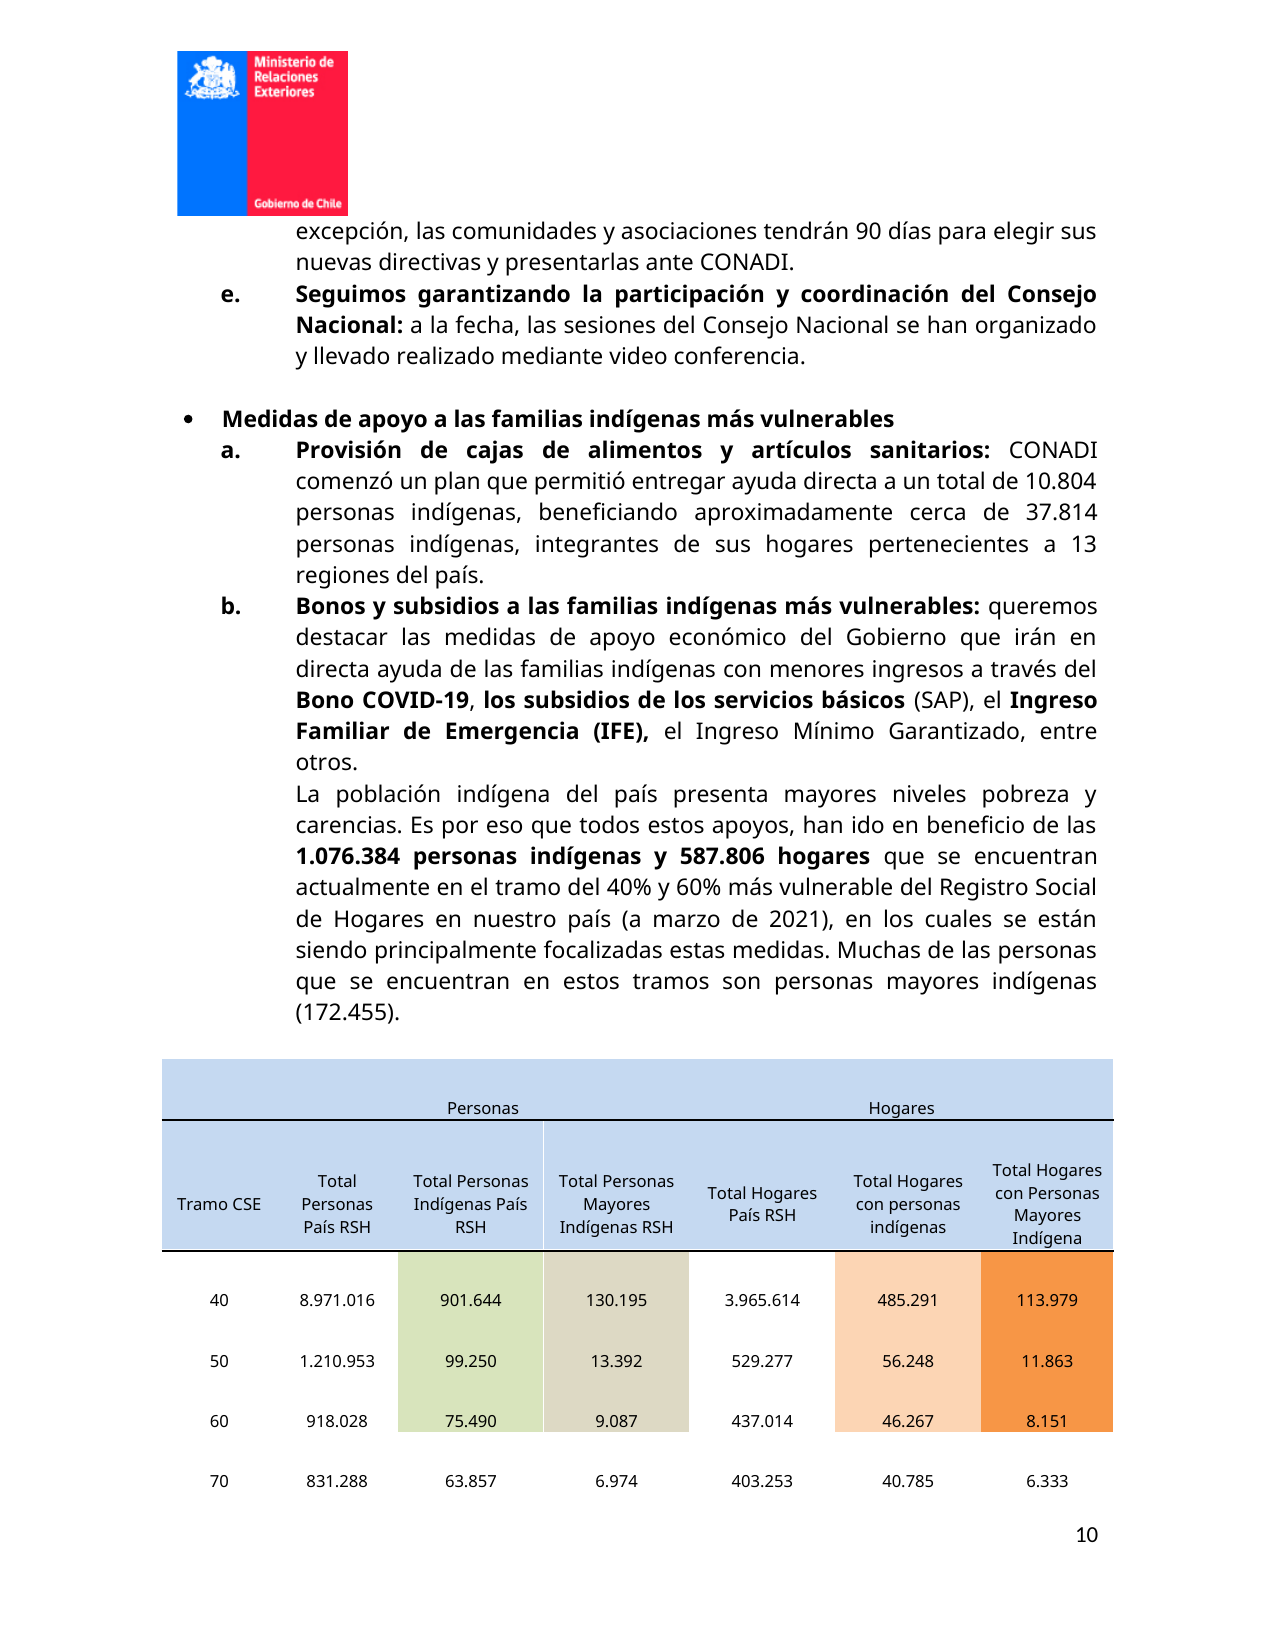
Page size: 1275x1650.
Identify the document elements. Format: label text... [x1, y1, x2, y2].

table_cell 529.277 [689, 1312, 835, 1372]
list La población indígena del país presenta mayores niveles pobreza y carencias. Es por eso que todos estos apoyos, han ido en beneficio de las 1.076.384 personas indígenas y 587.806 hogares que se encuentran actualmente en el tramo del 40% y 60% más vulnerable del Registro Social de Hogares en nuestro país (a marzo de 2021), en los cuales se están siendo principalmente focalizadas estas medidas. Muchas de las personas que se encuentran en estos tramos son personas mayores indígenas (172.455). [295, 778, 1098, 1028]
table_cell 437.014 [689, 1372, 835, 1432]
table_cell Total Hogares con personas indígenas [835, 1121, 981, 1249]
table_cell Total Hogares con Personas Mayores Indígena [981, 1121, 1113, 1249]
table_header Personas [276, 1059, 689, 1119]
table_cell 60 [162, 1372, 276, 1432]
table_cell 8.971.016 [276, 1252, 398, 1312]
table_cell 40.785 [835, 1432, 981, 1492]
table_cell 113.979 [981, 1252, 1113, 1312]
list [220, 148, 1098, 278]
list Provisión de cajas de alimentos y artículos sanitarios: CONADI comenzó un plan que permitió entregar ayuda directa a un total de 10.804 personas indígenas, beneficiando aproximadamente cerca de 37.814 personas indígenas, integrantes de sus hogares pertenecientes a 13 regiones del país. [220, 434, 1098, 590]
list Medidas de apoyo a las familias indígenas más vulnerables [184, 403, 1098, 434]
table_cell 831.288 [276, 1432, 398, 1492]
table_cell 13.392 [544, 1312, 689, 1372]
table_cell 8.151 [981, 1372, 1113, 1432]
table_cell 63.857 [398, 1432, 543, 1492]
table_cell 6.974 [544, 1432, 689, 1492]
table_cell 6.333 [981, 1432, 1113, 1492]
table_cell 11.863 [981, 1312, 1113, 1372]
table_cell 56.248 [835, 1312, 981, 1372]
table_header [162, 1059, 276, 1119]
table_cell 70 [162, 1432, 276, 1492]
table_cell 75.490 [398, 1372, 543, 1432]
list Seguimos garantizando la participación y coordinación del Consejo Nacional: a la fecha, las sesiones del Consejo Nacional se han organizado y llevado realizado mediante video conferencia. [220, 278, 1098, 371]
list Bonos y subsidios a las familias indígenas más vulnerables: queremos destacar las medidas de apoyo económico del Gobierno que irán en directa ayuda de las familias indígenas con menores ingresos a través del Bono COVID-19, los subsidios de los servicios básicos (SAP), el Ingreso Familiar de Emergencia (IFE), el Ingreso Mínimo Garantizado, entre otros. [220, 590, 1098, 778]
table_cell 40 [162, 1252, 276, 1312]
table_cell 46.267 [835, 1372, 981, 1432]
table_cell Total Personas Indígenas País RSH [398, 1121, 543, 1249]
table_header Hogares [689, 1059, 1113, 1119]
table_cell 99.250 [398, 1312, 543, 1372]
table_cell 485.291 [835, 1252, 981, 1312]
table_cell 3.965.614 [689, 1252, 835, 1312]
table_cell 901.644 [398, 1252, 543, 1312]
table_cell 9.087 [544, 1372, 689, 1432]
table_cell Total Hogares País RSH [689, 1121, 835, 1249]
table_cell 918.028 [276, 1372, 398, 1432]
picture [177, 51, 348, 216]
table_cell Total Personas Mayores Indígenas RSH [544, 1121, 689, 1249]
table_cell 1.210.953 [276, 1312, 398, 1372]
table_cell Total Personas País RSH [276, 1121, 398, 1249]
table_cell Tramo CSE [162, 1121, 276, 1249]
table_cell 130.195 [544, 1252, 689, 1312]
table_cell 403.253 [689, 1432, 835, 1492]
table_cell 50 [162, 1312, 276, 1372]
